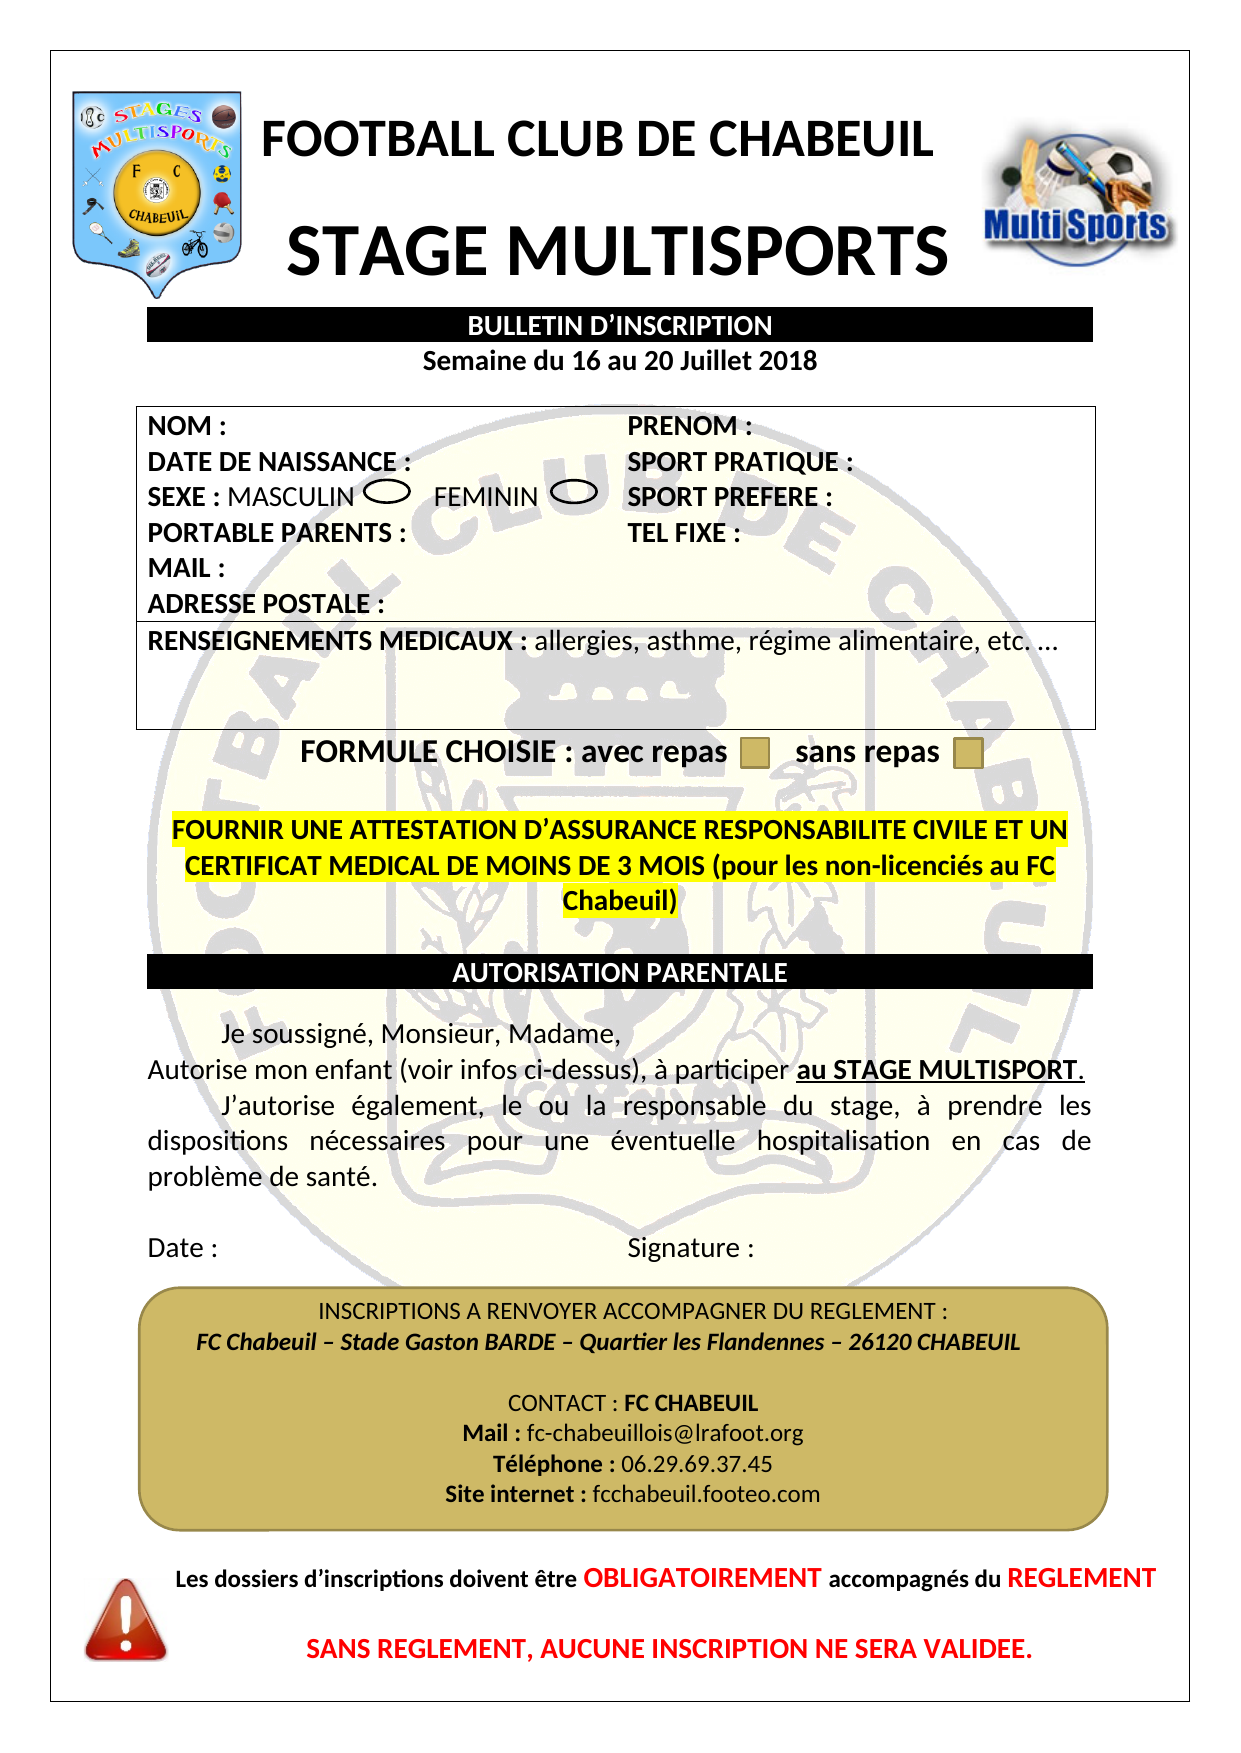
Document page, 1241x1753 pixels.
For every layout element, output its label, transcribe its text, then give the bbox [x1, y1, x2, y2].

table_header Signature : [616, 1229, 1096, 1265]
table_header PRENOM : SPORT PRATIQUE : SPORT PREFERE : TEL FIXE : [616, 407, 1095, 621]
text Je soussigné, Monsieur, Madame, [147, 1015, 1093, 1051]
text Semaine du 16 au 20 Juillet 2018 [147, 342, 1093, 378]
text J’autorise également, le ou la responsable du stage, à prendre les dispositions nécessaires pour une éventuelle hospitalisation en cas de problème de santé. [147, 1087, 1093, 1193]
text FORMULE CHOISIE : avec repas sans repas [147, 730, 1093, 770]
picture [72, 91, 243, 299]
picture [83, 1578, 169, 1662]
text AUTORISATION PARENTALE [147, 954, 1093, 989]
table_header Date : [136, 1229, 616, 1265]
table_header NOM : DATE DE NAISSANCE : SEXE : MASCULIN FEMININ PORTABLE PARENTS : MAIL : ADRESSE POSTALE : [137, 407, 616, 621]
text BULLETIN D’INSCRIPTION [147, 307, 1093, 342]
picture [981, 106, 1179, 281]
text FOURNIR UNE ATTESTATION D’ASSURANCE RESPONSABILITE CIVILE ET UN CERTIFICAT MEDICAL DE MOINS DE 3 MOIS (pour les non-licenciés au FC Chabeuil) [147, 811, 1093, 918]
text Autorise mon enfant (voir infos ci-dessus), à participer au STAGE MULTISPORT. [147, 1051, 1093, 1087]
table_cell RENSEIGNEMENTS MEDICAUX : allergies, asthme, régime alimentaire, etc. … [137, 622, 1095, 729]
